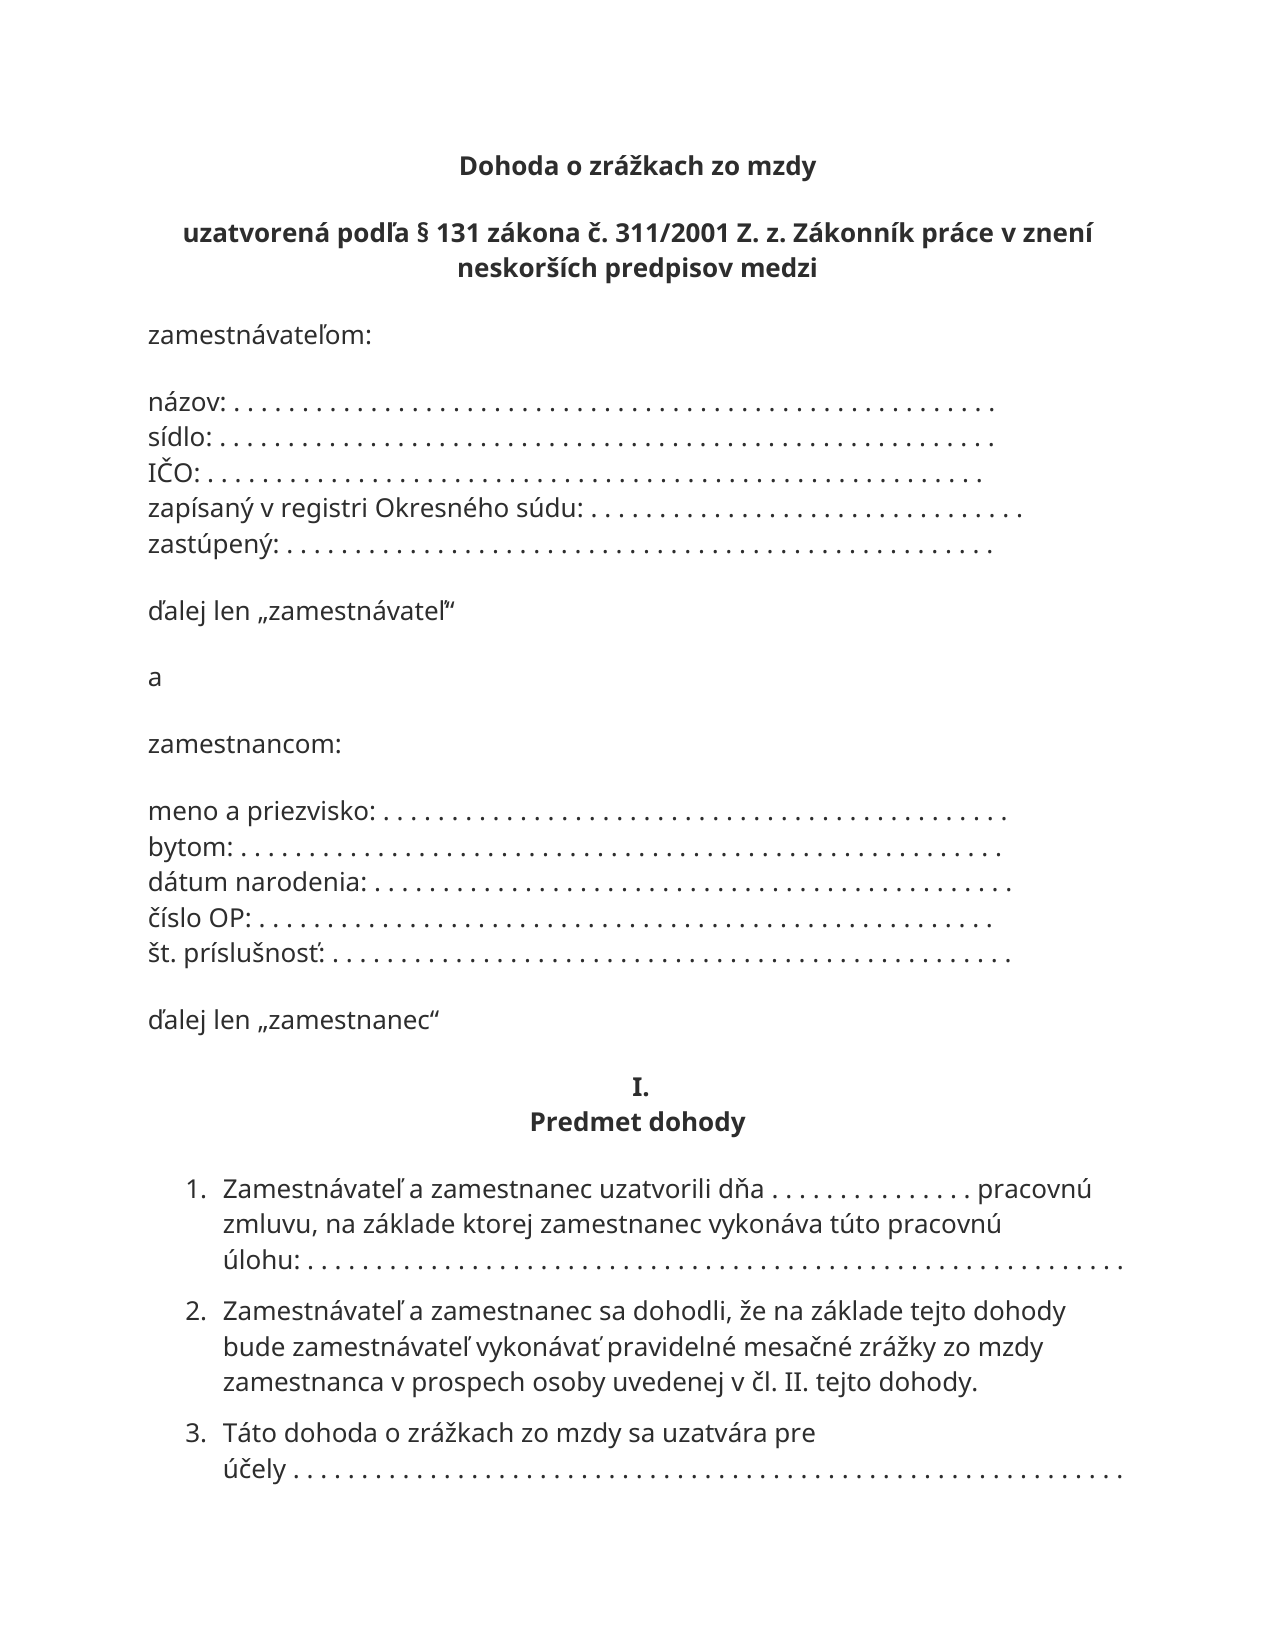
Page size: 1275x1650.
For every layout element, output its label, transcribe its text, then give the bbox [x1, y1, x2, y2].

list Zamestnávateľ a zamestnanec uzatvorili dňa . . . . . . . . . . . . . . . pracovnú zmluvu, na základe ktorej zamestnanec vykonáva túto pracovnú úlohu: . . . . . . . . . . . . . . . . . . . . . . . . . . . . . . . . . . . . . . . . . . . . . . . . . . . . . . . . . . . . [185, 1171, 1127, 1277]
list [185, 1415, 1127, 1486]
text a [148, 659, 1127, 694]
list Zamestnávateľ a zamestnanec sa dohodli, že na základe tejto dohody bude zamestnávateľ vykonávať pravidelné mesačné zrážky zo mzdy zamestnanca v prospech osoby uvedenej v čl. II. tejto dohody. [185, 1293, 1127, 1399]
text zamestnávateľom: [148, 317, 1127, 352]
text názov: . . . . . . . . . . . . . . . . . . . . . . . . . . . . . . . . . . . . . . . . . . . . . . . . . . . . . . . . sídlo: . . . . . . . . . . . . . . . . . . . . . . . . . . . . . . . . . . . . . . . . . . . . . . . . . . . . . . . . . IČO: . . . . . . . . . . . . . . . . . . . . . . . . . . . . . . . . . . . . . . . . . . . . . . . . . . . . . . . . . zapísaný v registri Okresného súdu: . . . . . . . . . . . . . . . . . . . . . . . . . . . . . . . . zastúpený: . . . . . . . . . . . . . . . . . . . . . . . . . . . . . . . . . . . . . . . . . . . . . . . . . . . . [148, 383, 1127, 561]
text zamestnancom: [148, 726, 1127, 761]
text ďalej len „zamestnanec“ [148, 1001, 1127, 1037]
text ďalej len „zamestnávateľ“ [148, 592, 1127, 628]
text Dohoda o zrážkach zo mzdy [148, 148, 1127, 183]
text meno a priezvisko: . . . . . . . . . . . . . . . . . . . . . . . . . . . . . . . . . . . . . . . . . . . . . . bytom: . . . . . . . . . . . . . . . . . . . . . . . . . . . . . . . . . . . . . . . . . . . . . . . . . . . . . . . . dátum narodenia: . . . . . . . . . . . . . . . . . . . . . . . . . . . . . . . . . . . . . . . . . . . . . . . číslo OP: . . . . . . . . . . . . . . . . . . . . . . . . . . . . . . . . . . . . . . . . . . . . . . . . . . . . . . št. príslušnosť: . . . . . . . . . . . . . . . . . . . . . . . . . . . . . . . . . . . . . . . . . . . . . . . . . . [148, 793, 1127, 970]
text I. Predmet dohody [148, 1068, 1127, 1139]
text uzatvorená podľa § 131 zákona č. 311/2001 Z. z. Zákonník práce v znení neskorších predpisov medzi [148, 214, 1127, 285]
